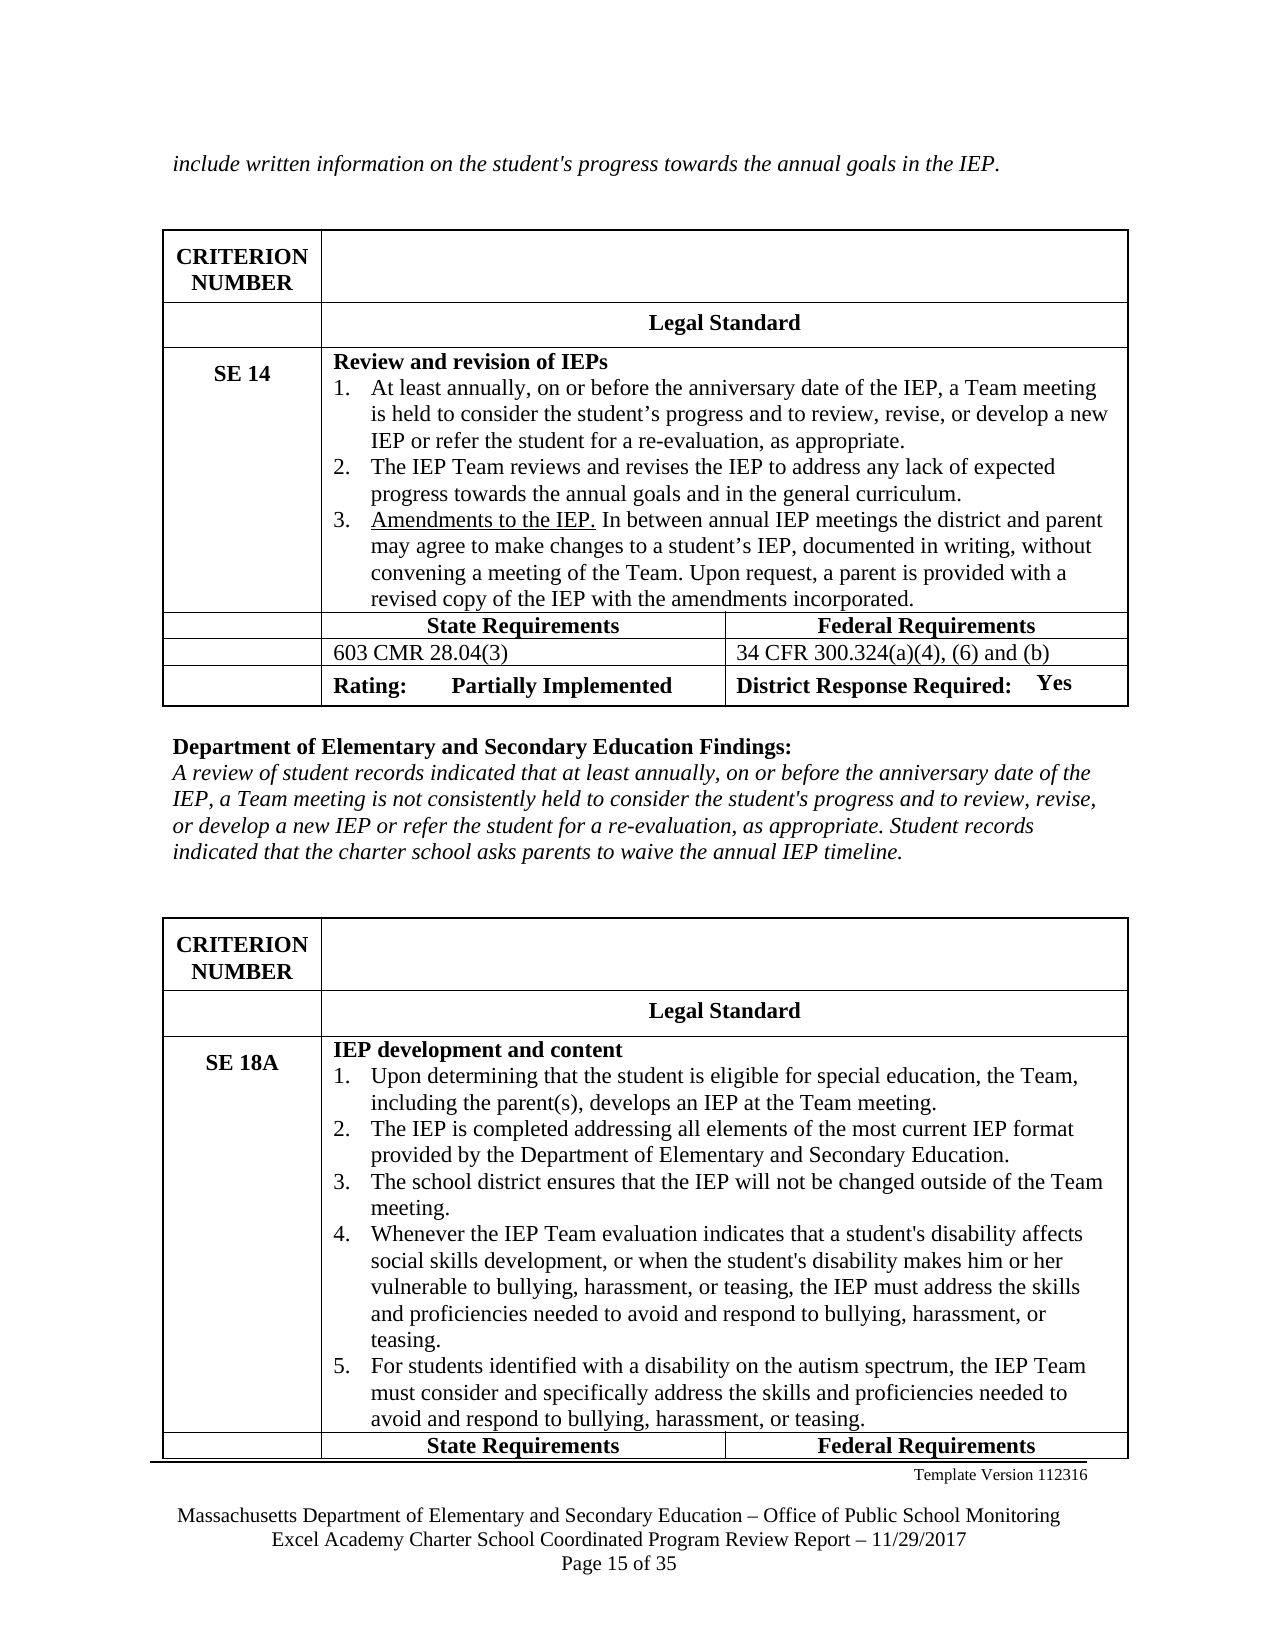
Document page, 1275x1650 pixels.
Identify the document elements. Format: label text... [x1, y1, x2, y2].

table_cell State Requirements [322, 613, 725, 638]
table_cell SE 14 [164, 348, 321, 611]
table_header CRITERION NUMBER [164, 231, 321, 302]
table_cell 603 CMR 28.04(3) [322, 639, 725, 665]
table_cell [164, 991, 321, 1036]
table_cell Rating: [322, 666, 434, 705]
table_header [322, 231, 1127, 302]
table_cell Legal Standard [322, 991, 1127, 1036]
table_cell Legal Standard [322, 303, 1127, 347]
table_cell [164, 666, 321, 705]
table_cell 34 CFR 300.324(a)(4), (6) and (b) [726, 639, 1127, 665]
table_cell [164, 303, 321, 347]
table_cell SE 18A [164, 1037, 321, 1431]
table_header [322, 919, 1127, 990]
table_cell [161, 150, 1127, 176]
table_cell IEP development and content Upon determining that the student is eligible for special education, the Team, including the parent(s), develops an IEP at the Team meeting. The IEP is completed addressing all elements of the most current IEP format provided by the Department of Elementary and Secondary Education. The school district ensures that the IEP will not be changed outside of the Team meeting. Whenever the IEP Team evaluation indicates that a student's disability affects social skills development, or when the student's disability makes him or her vulnerable to bullying, harassment, or teasing, the IEP must address the skills and proficiencies needed to avoid and respond to bullying, harassment, or teasing. For students identified with a disability on the autism spectrum, the IEP Team must consider and specifically address the skills and proficiencies needed to avoid and respond to bullying, harassment, or teasing. [322, 1037, 1127, 1431]
table_cell A review of student records indicated that at least annually, on or before the anniversary date of the IEP, a Team meeting is not consistently held to consider the student's progress and to review, revise, or develop a new IEP or refer the student for a re-evaluation, as appropriate. Student records indicated that the charter school asks parents to waive the annual IEP timeline. [161, 759, 1127, 864]
table_header CRITERION NUMBER [164, 919, 321, 990]
table_cell [164, 1433, 321, 1458]
table_cell Federal Requirements [726, 1433, 1127, 1458]
table_cell State Requirements [322, 1433, 725, 1458]
table_cell Federal Requirements [726, 613, 1127, 638]
table_header Department of Elementary and Secondary Education Findings: [161, 733, 1127, 759]
table_cell Partially Implemented [434, 666, 725, 705]
table_cell Yes [1025, 666, 1127, 705]
table_cell District Response Required: [726, 666, 1025, 705]
table_cell [164, 613, 321, 638]
table_cell [164, 639, 321, 665]
table_cell Review and revision of IEPs At least annually, on or before the anniversary date of the IEP, a Team meeting is held to consider the student’s progress and to review, revise, or develop a new IEP or refer the student for a re-evaluation, as appropriate. The IEP Team reviews and revises the IEP to address any lack of expected progress towards the annual goals and in the general curriculum. Amendments to the IEP. In between annual IEP meetings the district and parent may agree to make changes to a student’s IEP, documented in writing, without convening a meeting of the Team. Upon request, a parent is provided with a revised copy of the IEP with the amendments incorporated. [322, 348, 1127, 611]
